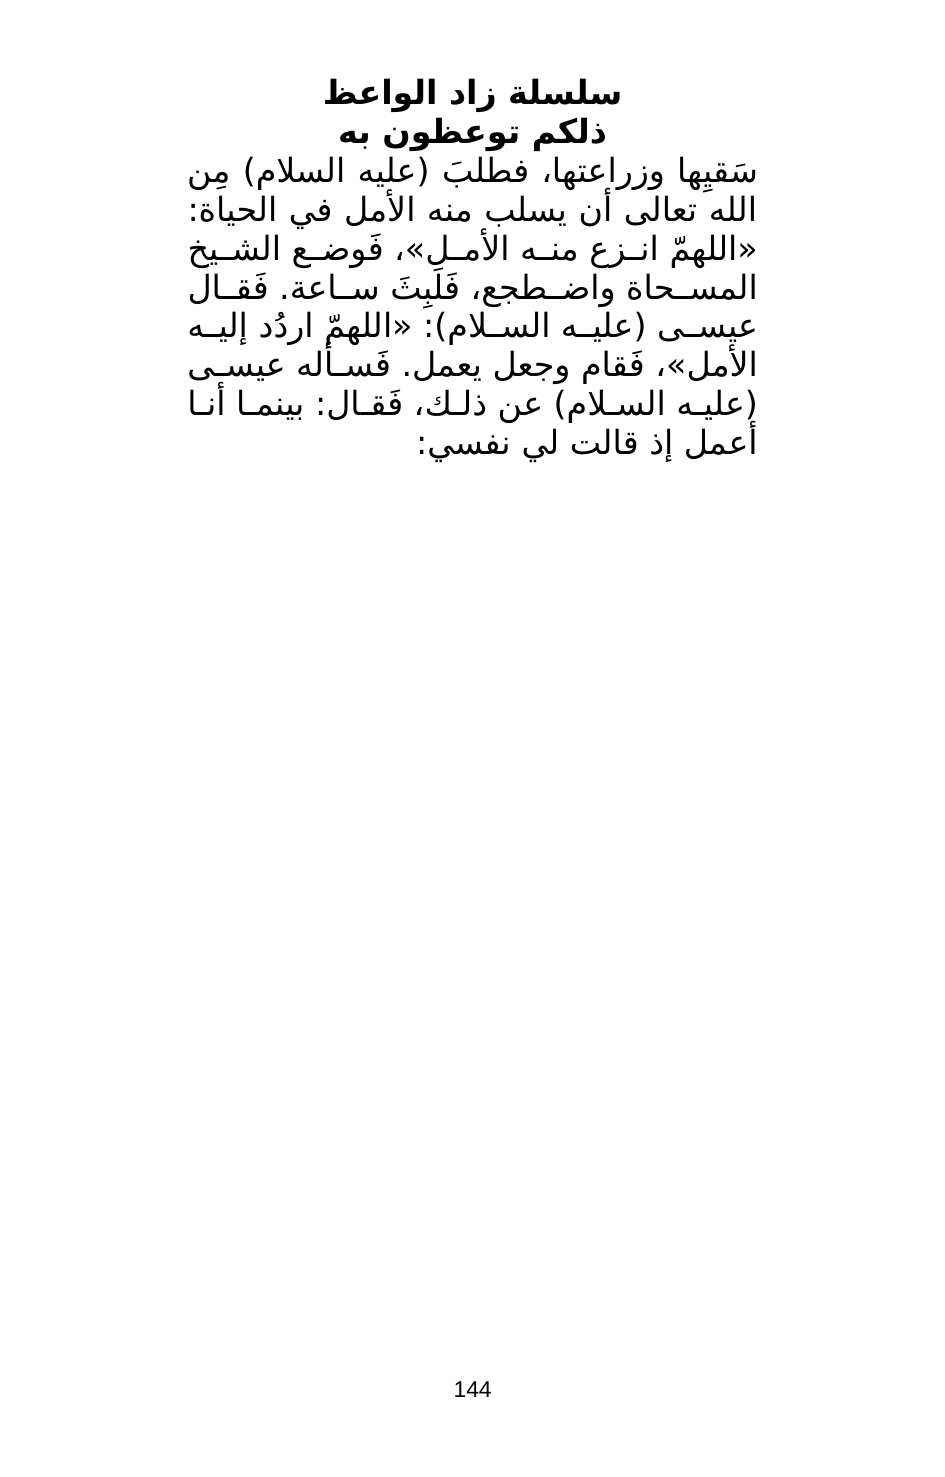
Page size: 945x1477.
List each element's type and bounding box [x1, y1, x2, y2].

text [187, 152, 758, 462]
